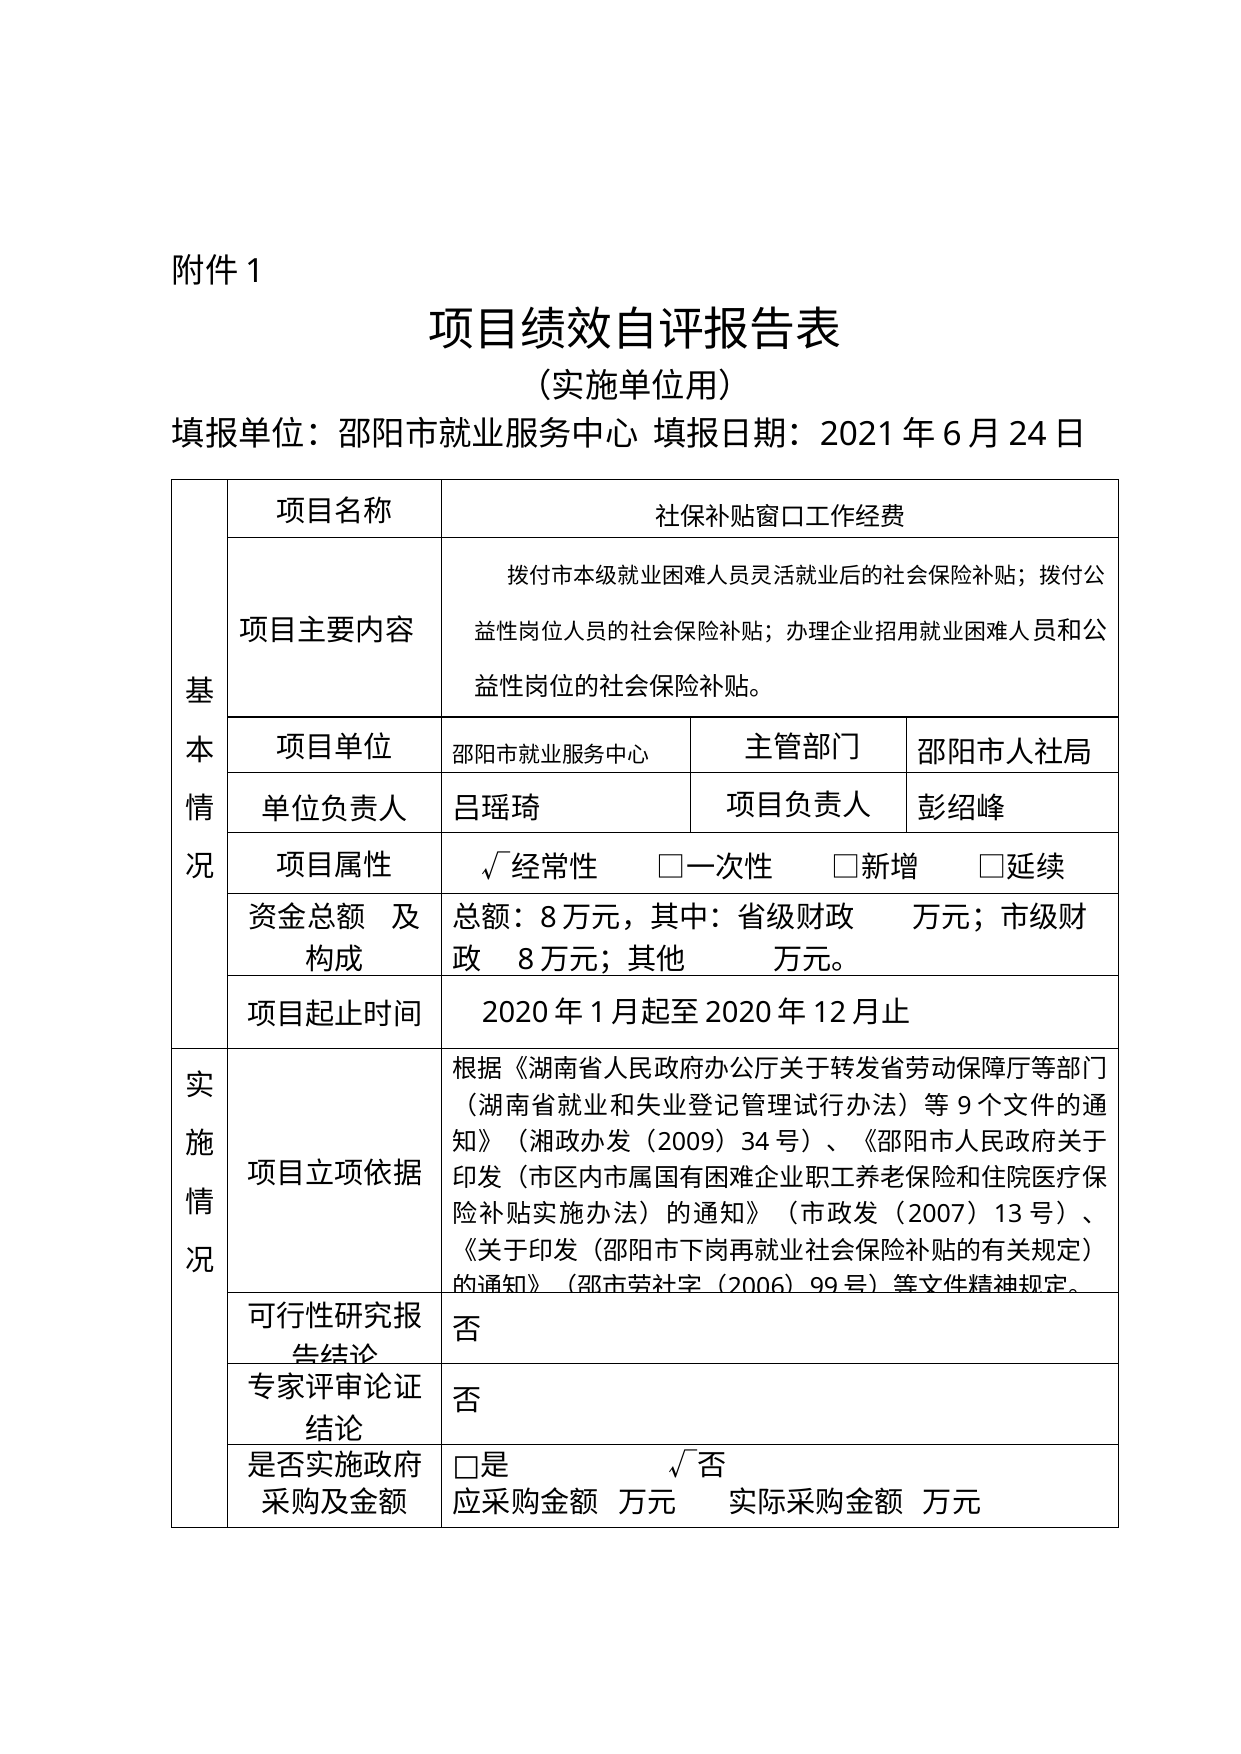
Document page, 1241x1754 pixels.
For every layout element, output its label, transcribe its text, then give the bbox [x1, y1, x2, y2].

table_cell 拨付市本级就业困难人员灵活就业后的社会保险补贴；拨付公益性岗位人员的社会保险补贴；办理企业招用就业困难人员和公益性岗位的社会保险补贴。 [442, 538, 1118, 716]
table_cell □是 √否 应采购金额 万元 实际采购金额 万元 [442, 1445, 1118, 1527]
table_cell 单位负责人 [228, 773, 441, 832]
table_cell 邵阳市人社局 [907, 718, 1118, 772]
table_cell 主管部门 [691, 718, 906, 772]
text 项目绩效自评报告表 [171, 292, 1098, 358]
table_cell 根据《湖南省人民政府办公厅关于转发省劳动保障厅等部门（湖南省就业和失业登记管理试行办法）等9个文件的通知》（湘政办发（2009）34号）、《邵阳市人民政府关于印发（市区内市属国有困难企业职工养老保险和住院医疗保险补贴实施办法）的通知》（市政发（2007）13号）、《关于印发（邵阳市下岗再就业社会保险补贴的有关规定）的通知》（邵市劳社字（2006）99号）等文件精神规定。 [442, 1049, 1118, 1292]
table_cell 项目立项依据 [228, 1049, 441, 1292]
table_cell 2020年1月起至2020年12月止 [442, 976, 1118, 1048]
table_header 基本情况 [172, 480, 227, 1048]
table_cell 项目属性 [228, 833, 441, 892]
table_cell 实施情况 [172, 1049, 227, 1527]
table_cell 邵阳市就业服务中心 [442, 718, 690, 772]
table_header 社保补贴窗口工作经费 [442, 480, 1118, 537]
table_cell 否 [442, 1293, 1118, 1362]
table_cell 项目单位 [228, 718, 441, 772]
table_cell 项目主要内容 [228, 538, 441, 716]
text （实施单位用） [171, 358, 1098, 407]
table_cell √经常性 □一次性 □新增 □延续 [442, 833, 1118, 892]
table_cell 可行性研究报告结论 [228, 1293, 441, 1362]
table_cell 彭绍峰 [907, 773, 1118, 832]
table_cell 项目起止时间 [228, 976, 441, 1048]
text 附件1 [171, 243, 1098, 292]
table_cell 总额：8万元，其中：省级财政 万元；市级财政 8万元；其他 万元。 万元 [442, 894, 1118, 975]
text 填报单位：邵阳市就业服务中心 填报日期：2021年6月24日 [171, 407, 1098, 455]
table_cell 专家评审论证 结论 [228, 1364, 441, 1444]
table_cell 吕瑶琦 [442, 773, 690, 832]
table_header 项目名称 [228, 480, 441, 537]
table_cell 否 [442, 1364, 1118, 1444]
table_cell 项目负责人 [691, 773, 906, 832]
table_cell 资金总额 及构成 [228, 894, 441, 975]
table_cell 是否实施政府采购及金额 [228, 1445, 441, 1527]
